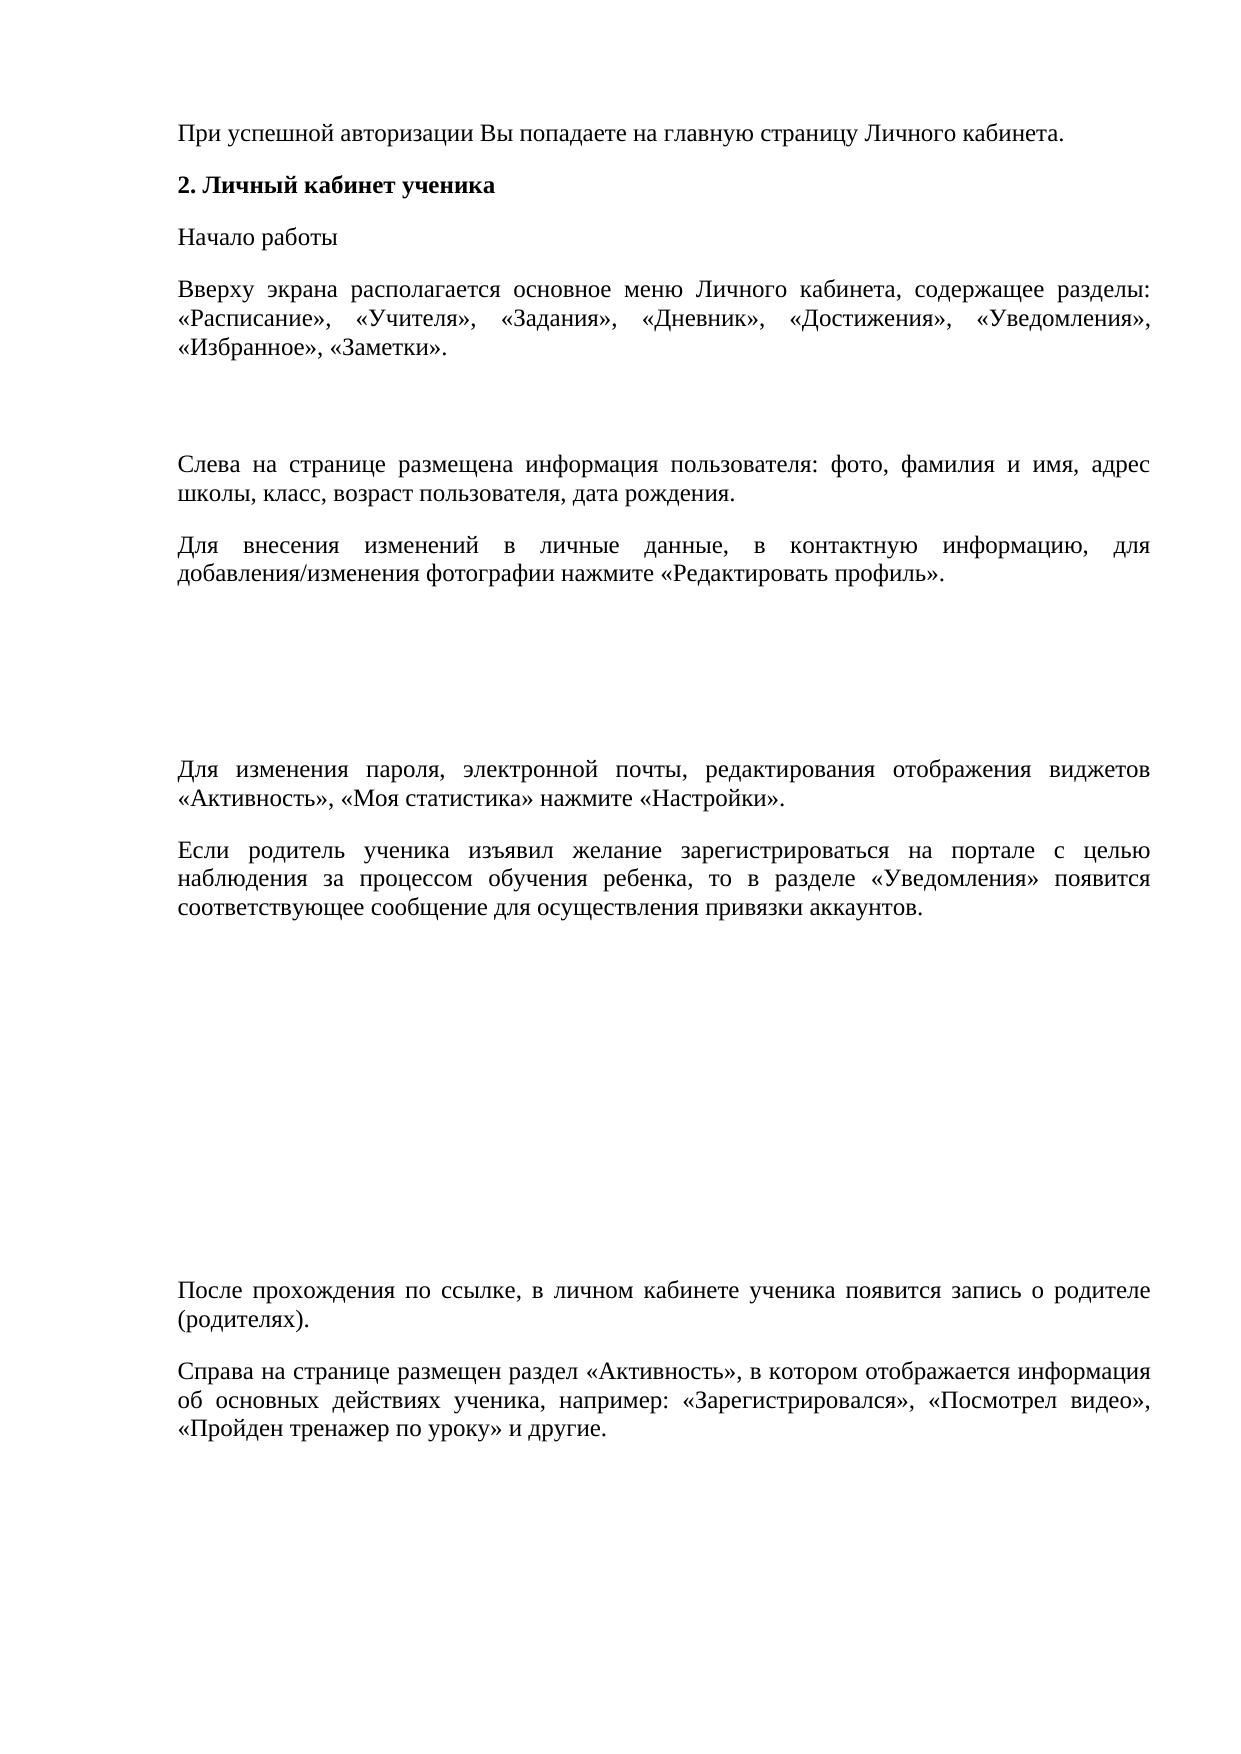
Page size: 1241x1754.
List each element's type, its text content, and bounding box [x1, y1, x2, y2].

text Начало работы [177, 222, 1152, 251]
text Для внесения изменений в личные данные, в контактную информацию, для добавления/изменения фотографии нажмите «Редактировать профиль». [177, 530, 1152, 587]
text После прохождения по ссылке, в личном кабинете ученика появится запись о родителе (родителях). [177, 1275, 1152, 1333]
text При успешной авторизации Вы попадаете на главную страницу Личного кабинета. [177, 118, 1152, 147]
text Слева на странице размещена информация пользователя: фото, фамилия и имя, адрес школы, класс, возраст пользователя, дата рождения. [177, 449, 1152, 506]
text Справа на странице размещен раздел «Активность», в котором отображается информация об основных действиях ученика, например: «Зарегистрировался», «Посмотрел видео», «Пройден тренажер по уроку» и другие. [177, 1356, 1152, 1442]
text Если родитель ученика изъявил желание зарегистрироваться на портале с целью наблюдения за процессом обучения ребенка, то в разделе «Уведомления» появится соответствующее сообщение для осуществления привязки аккаунтов. [177, 835, 1152, 921]
text Вверху экрана располагается основное меню Личного кабинета, содержащее разделы: «Расписание», «Учителя», «Задания», «Дневник», «Достижения», «Уведомления», «Избранное», «Заметки». [177, 274, 1152, 360]
text 2. Личный кабинет ученика [177, 170, 1152, 199]
text Для изменения пароля, электронной почты, редактирования отображения виджетов «Активность», «Моя статистика» нажмите «Настройки». [177, 754, 1152, 811]
